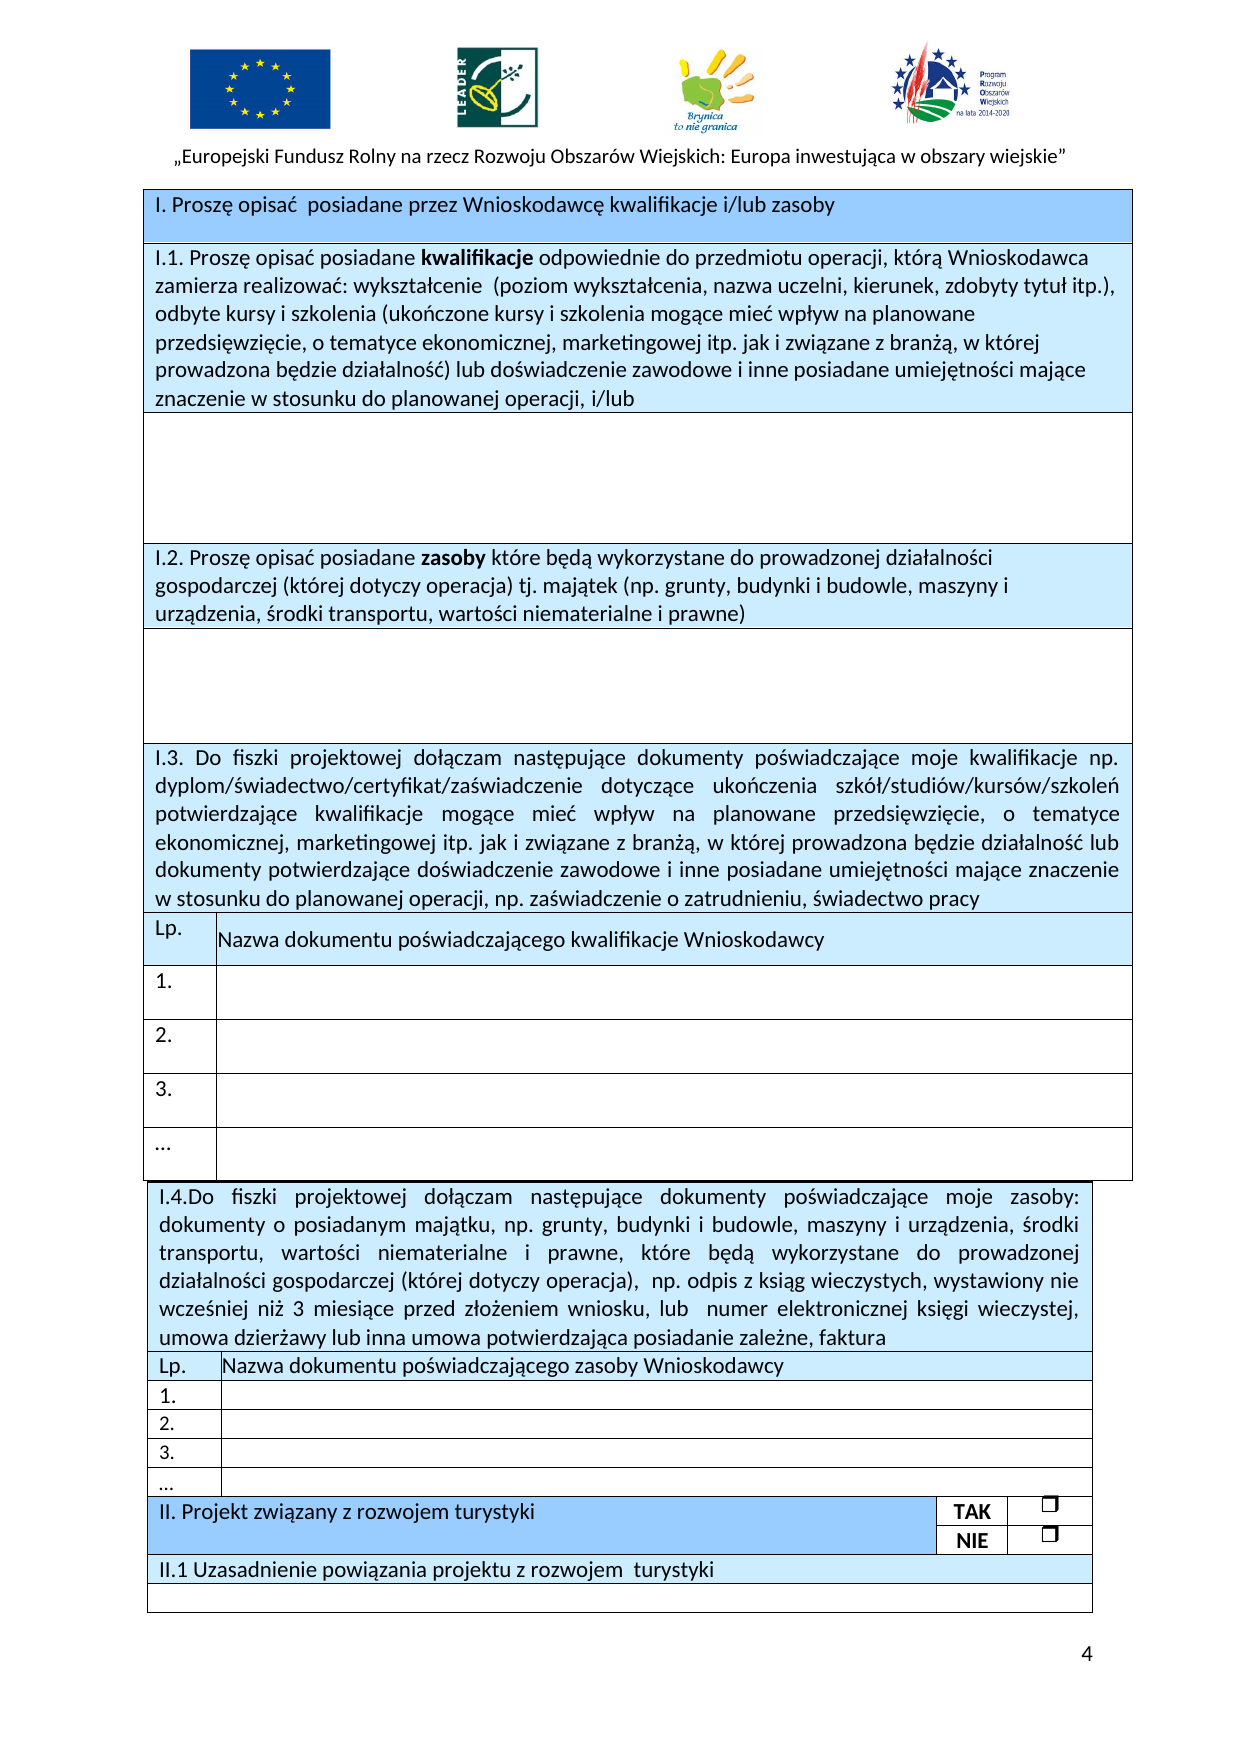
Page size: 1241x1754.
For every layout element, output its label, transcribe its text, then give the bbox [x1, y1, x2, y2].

table_cell TAK [937, 1497, 1007, 1525]
table_cell [144, 413, 1132, 542]
table_cell 3. [144, 1074, 216, 1127]
table_cell [144, 629, 1132, 742]
picture [886, 35, 1019, 131]
table_cell [222, 1381, 1092, 1409]
table_cell 1. [148, 1381, 221, 1409]
table_cell II. Projekt związany z rozwojem turystyki [148, 1497, 936, 1554]
table_cell [1008, 1497, 1092, 1525]
table_cell [222, 1410, 1092, 1438]
picture [187, 47, 333, 131]
table_cell … [148, 1468, 221, 1496]
table_header I.4.Do fiszki projektowej dołączam następujące dokumenty poświadczające moje zasoby: dokumenty o posiadanym majątku, np. grunty, budynki i budowle, maszyny i urządzenia, środki transportu, wartości niematerialne i prawne, które będą wykorzystane do prowadzonej działalności gospodarczej (której dotyczy operacja), np. odpis z ksiąg wieczystych, wystawiony nie wcześniej niż 3 miesiące przed złożeniem wniosku, lub numer elektronicznej księgi wieczystej, umowa dzierżawy lub inna umowa potwierdzająca posiadanie zależne, faktura [148, 1183, 1092, 1351]
table_cell I.1. Proszę opisać posiadane kwalifikacje odpowiednie do przedmiotu operacji, którą Wnioskodawca zamierza realizować: wykształcenie (poziom wykształcenia, nazwa uczelni, kierunek, zdobyty tytuł itp.), odbyte kursy i szkolenia (ukończone kursy i szkolenia mogące mieć wpływ na planowane przedsięwzięcie, o tematyce ekonomicznej, marketingowej itp. jak i związane z branżą, w której prowadzona będzie działalność) lub doświadczenie zawodowe i inne posiadane umiejętności mające znaczenie w stosunku do planowanej operacji, i/lub [144, 244, 1132, 412]
table_cell 2. [144, 1020, 216, 1073]
table_cell NIE [937, 1526, 1007, 1554]
table_cell [217, 1020, 1132, 1073]
table_cell 3. [148, 1439, 221, 1467]
table_cell [148, 1584, 1092, 1612]
table_cell Lp. [148, 1352, 221, 1380]
table_cell … [144, 1128, 216, 1180]
table_cell 2. [148, 1410, 221, 1438]
table_cell II.1 Uzasadnienie powiązania projektu z rozwojem turystyki [148, 1555, 1092, 1583]
table_cell I. Proszę opisać posiadane przez Wnioskodawcę kwalifikacje i/lub zasoby [144, 190, 1132, 242]
table_cell [222, 1439, 1092, 1467]
table_cell [217, 1128, 1132, 1180]
table_cell [217, 966, 1132, 1019]
table_cell I.2. Proszę opisać posiadane zasoby które będą wykorzystane do prowadzonej działalności gospodarczej (której dotyczy operacja) tj. majątek (np. grunty, budynki i budowle, maszyny i urządzenia, środki transportu, wartości niematerialne i prawne) [144, 544, 1132, 627]
table_cell [222, 1468, 1092, 1496]
table_cell Lp. [144, 913, 216, 965]
table_cell Nazwa dokumentu poświadczającego zasoby Wnioskodawcy [222, 1352, 1092, 1380]
table_cell I.3. Do fiszki projektowej dołączam następujące dokumenty poświadczające moje kwalifikacje np. dyplom/świadectwo/certyfikat/zaświadczenie dotyczące ukończenia szkół/studiów/kursów/szkoleń potwierdzające kwalifikacje mogące mieć wpływ na planowane przedsięwzięcie, o tematyce ekonomicznej, marketingowej itp. jak i związane z branżą, w której prowadzona będzie działalność lub dokumenty potwierdzające doświadczenie zawodowe i inne posiadane umiejętności mające znaczenie w stosunku do planowanej operacji, np. zaświadczenie o zatrudnieniu, świadectwo pracy [144, 744, 1132, 912]
table_cell 1. [144, 966, 216, 1019]
table_cell [217, 1074, 1132, 1127]
table_cell [1008, 1526, 1092, 1554]
table_cell Nazwa dokumentu poświadczającego kwalifikacje Wnioskodawcy [217, 913, 1132, 965]
picture [664, 47, 763, 136]
picture [456, 47, 539, 128]
